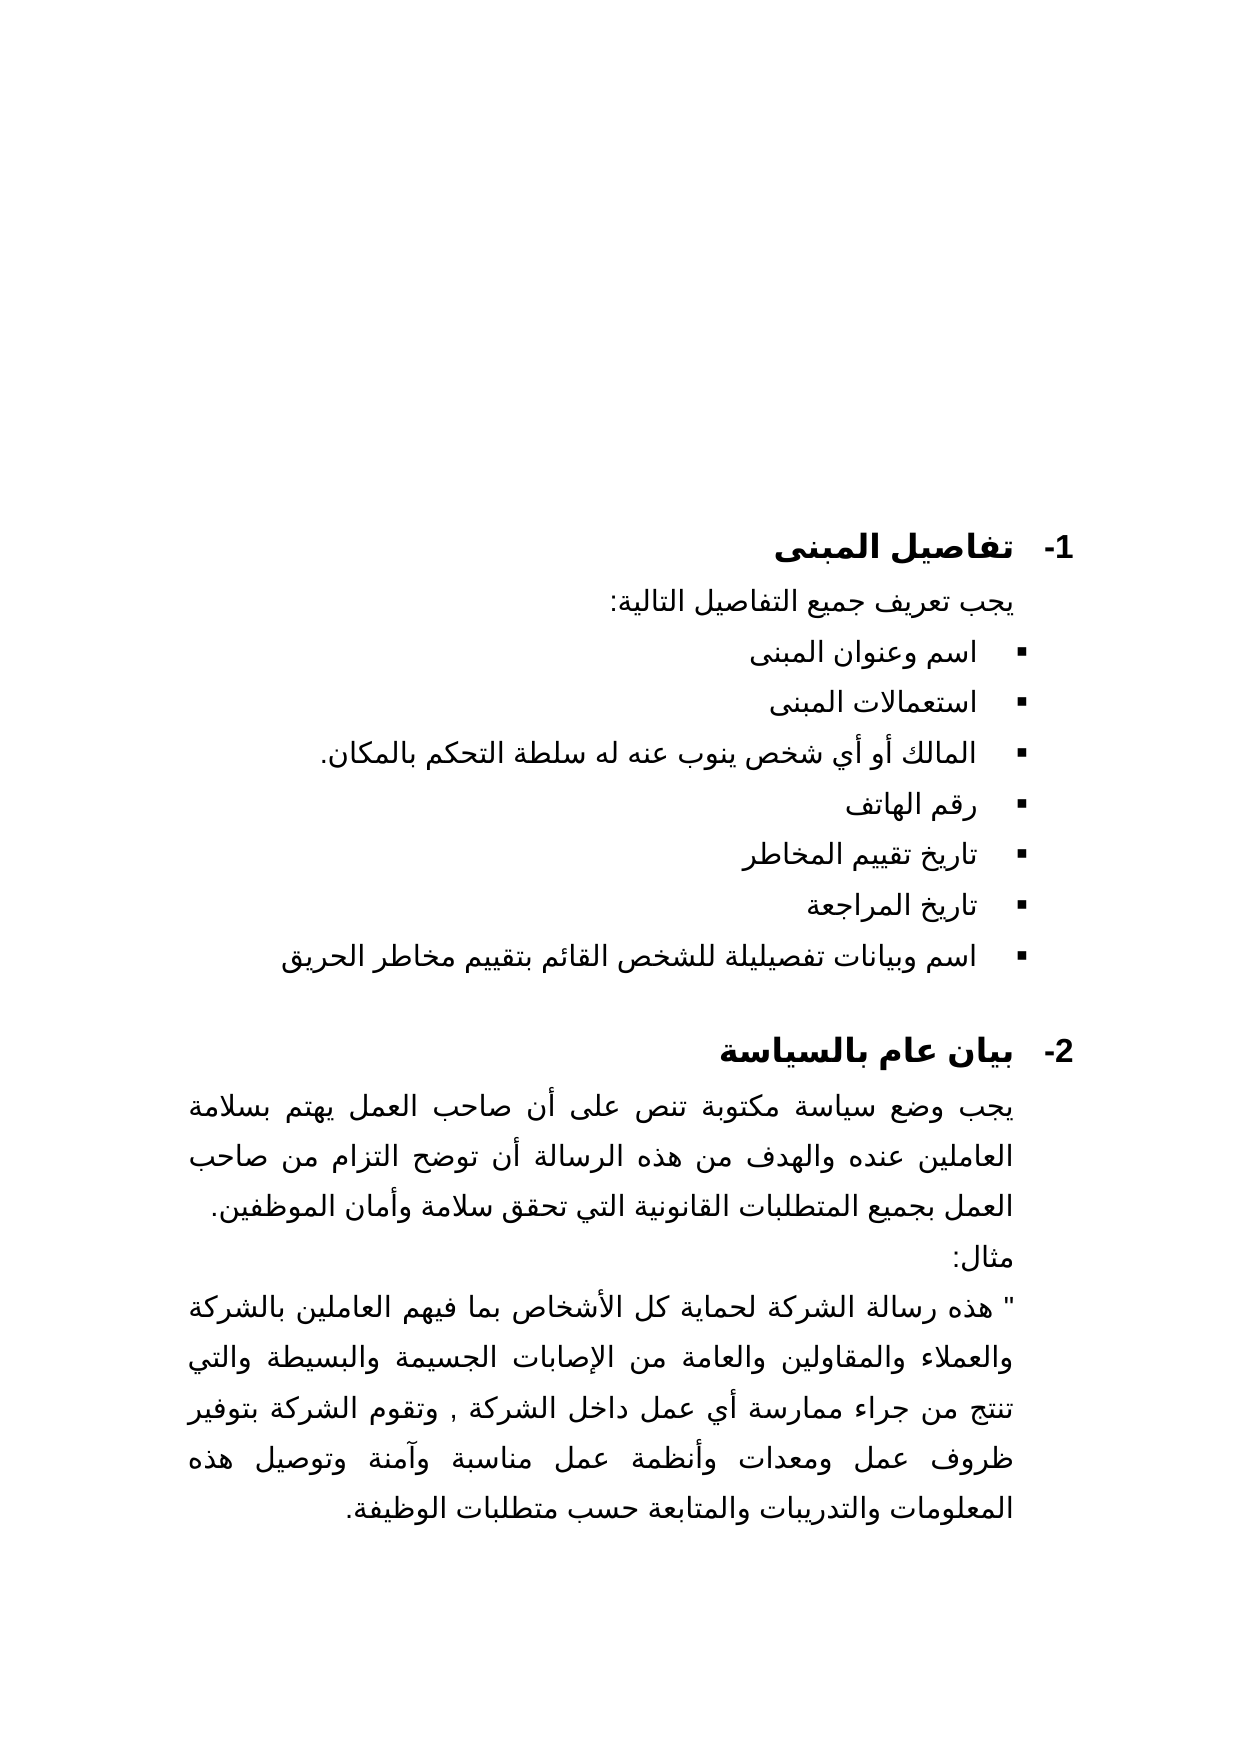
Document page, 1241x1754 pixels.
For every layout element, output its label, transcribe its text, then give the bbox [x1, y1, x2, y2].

list تاريخ تقييم المخاطر [187, 837, 1015, 871]
list تفاصيل المبنى [187, 527, 1044, 565]
list مثال: [187, 1240, 1014, 1273]
list تاريخ المراجعة [187, 888, 1015, 922]
list اسم وعنوان المبنى [187, 635, 1015, 668]
list " هذه رسالة الشركة لحماية كل الأشخاص بما فيهم العاملين بالشركة والعملاء والمقاولين والعامة من الإصابات الجسيمة والبسيطة والتي تنتج من جراء ممارسة أي عمل داخل الشركة , وتقوم الشركة بتوفير ظروف عمل ومعدات وأنظمة عمل مناسبة وآمنة وتوصيل هذه المعلومات والتدريبات والمتابعة حسب متطلبات الوظيفة. [187, 1290, 1014, 1525]
list استعمالات المبنى [187, 685, 1015, 719]
list يجب وضع سياسة مكتوبة تنص على أن صاحب العمل يهتم بسلامة العاملين عنده والهدف من هذه الرسالة أن توضح التزام من صاحب العمل بجميع المتطلبات القانونية التي تحقق سلامة وأمان الموظفين. [187, 1089, 1014, 1223]
list المالك أو أي شخص ينوب عنه له سلطة التحكم بالمكان. [187, 736, 1015, 770]
list رقم الهاتف [187, 787, 1015, 820]
list اسم وبيانات تفصيليلة للشخص القائم بتقييم مخاطر الحريق [187, 938, 1015, 972]
list يجب تعريف جميع التفاصيل التالية: [187, 584, 1014, 618]
list بيان عام بالسياسة [187, 1031, 1044, 1069]
